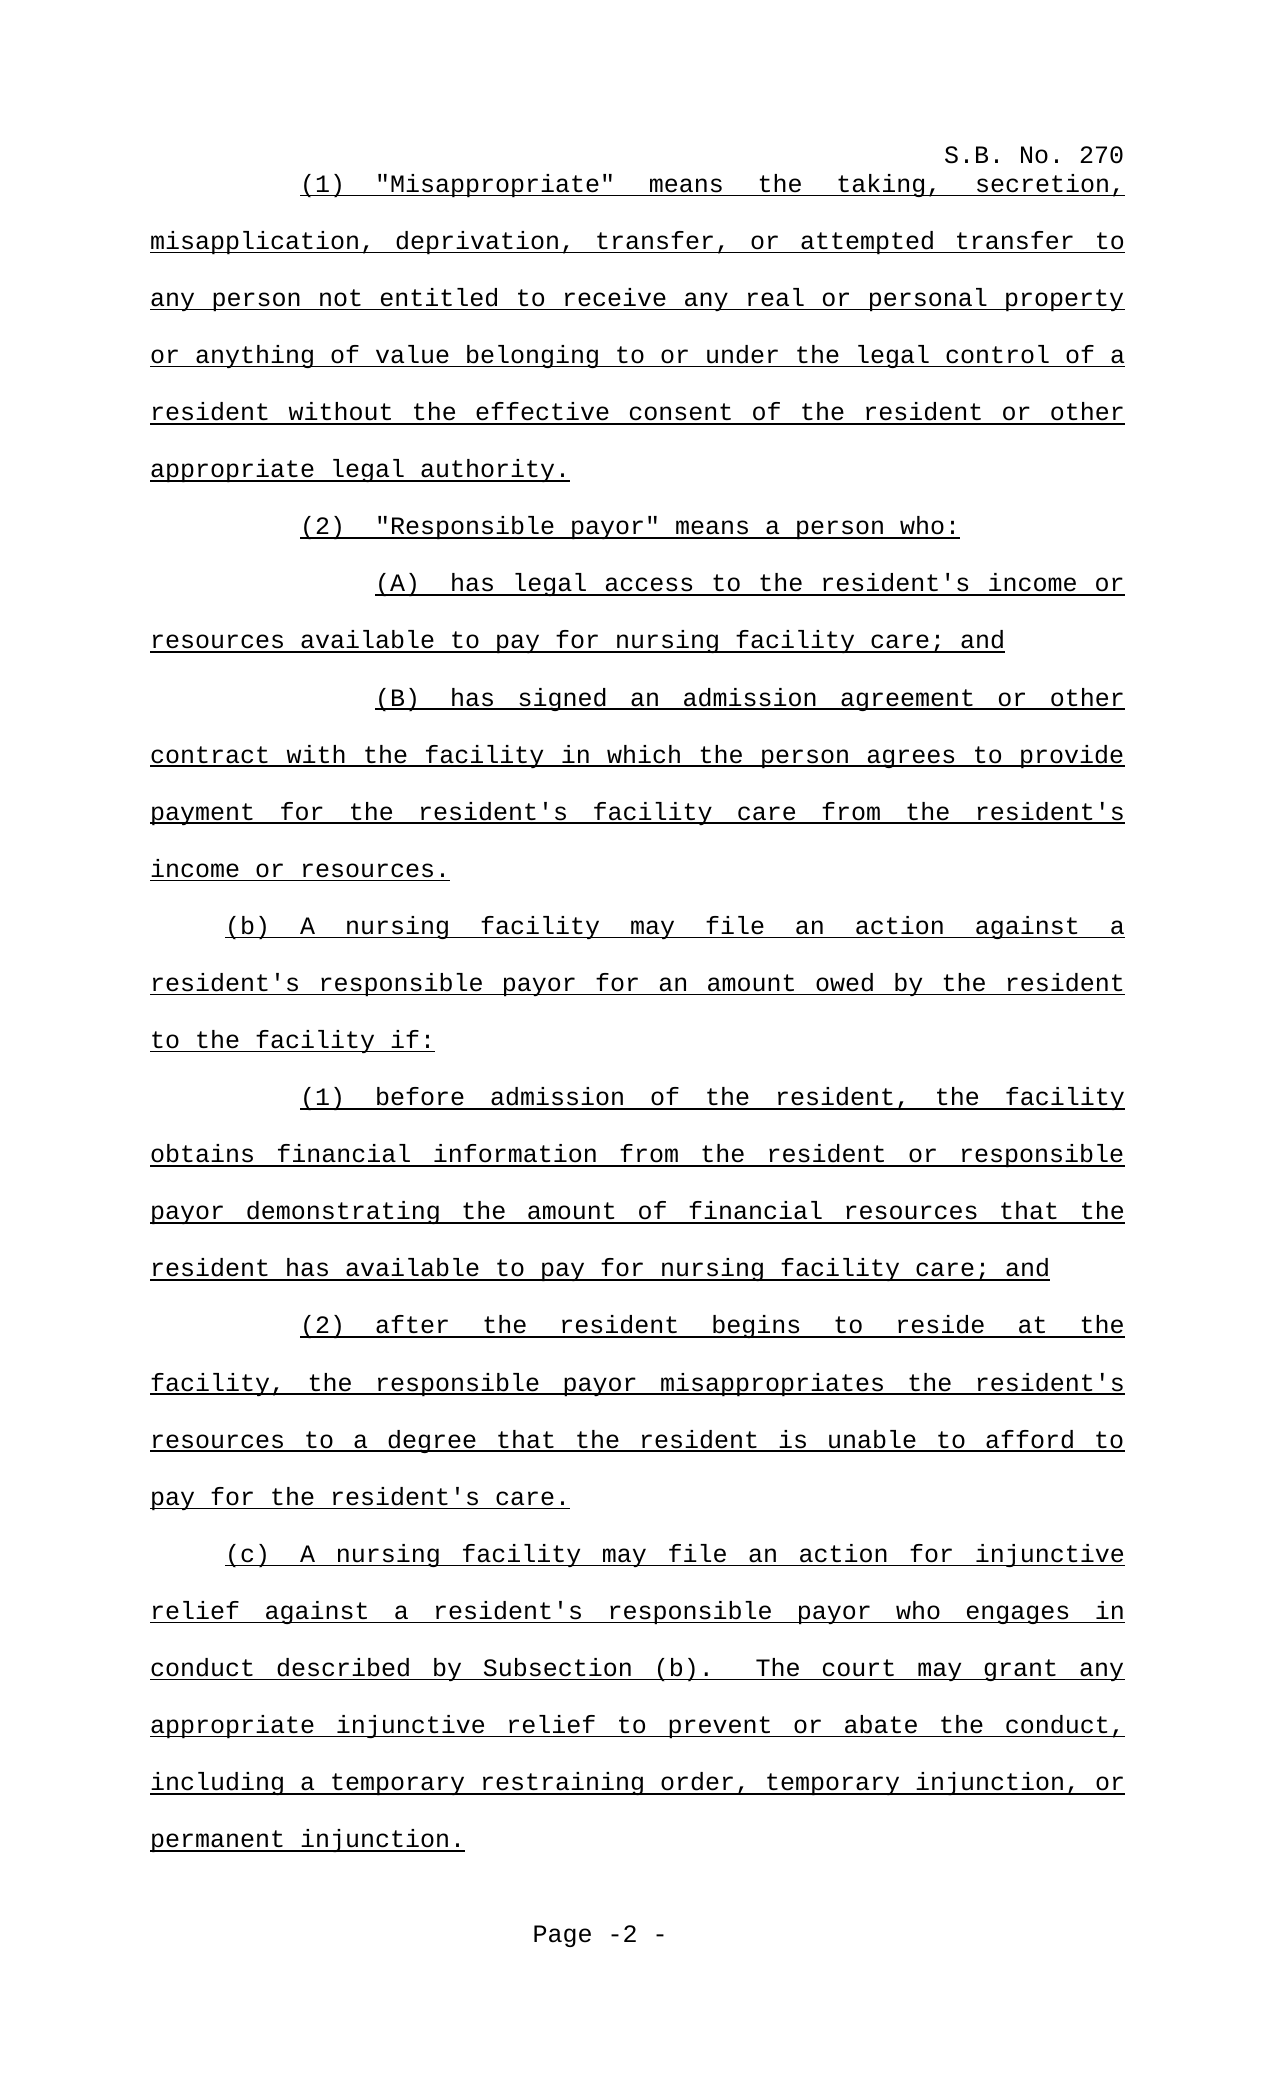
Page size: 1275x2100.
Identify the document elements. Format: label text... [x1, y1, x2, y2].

text (1) "Misappropriate" means the taking, secretion, misapplication, deprivation, transfer, or attempted transfer to any person not entitled to receive any real or personal property or anything of value belonging to or under the legal control of a resident without the effective consent of the resident or other appropriate legal authority. [150, 171, 1125, 252]
text (1) before admission of the resident, the facility obtains financial information from the resident or responsible payor demonstrating the amount of financial resources that the resident has available to pay for nursing facility care; and [150, 1167, 1125, 1222]
text (c) A nursing facility may file an action for injunctive relief against a resident's responsible payor who engages in conduct described by Subsection (b). The court may grant any appropriate injunctive relief to prevent or abate the conduct, including a temporary restraining order, temporary injunction, or permanent injunction. [150, 1623, 1125, 1679]
text (2) after the resident begins to reside at the facility, the responsible payor misappropriates the resident's resources to a degree that the resident is unable to afford to pay for the resident's care. [150, 1313, 1125, 1393]
text (1) "Misappropriate" means the taking, secretion, misapplication, deprivation, transfer, or attempted transfer to any person not entitled to receive any real or personal property or anything of value belonging to or under the legal control of a resident without the effective consent of the resident or other appropriate legal authority. [150, 425, 1125, 485]
text (1) "Misappropriate" means the taking, secretion, misapplication, deprivation, transfer, or attempted transfer to any person not entitled to receive any real or personal property or anything of value belonging to or under the legal control of a resident without the effective consent of the resident or other appropriate legal authority. [150, 310, 1125, 366]
text (c) A nursing facility may file an action for injunctive relief against a resident's responsible payor who engages in conduct described by Subsection (b). The court may grant any appropriate injunctive relief to prevent or abate the conduct, including a temporary restraining order, temporary injunction, or permanent injunction. [150, 1541, 1125, 1622]
text (2) after the resident begins to reside at the facility, the responsible payor misappropriates the resident's resources to a degree that the resident is unable to afford to pay for the resident's care. [150, 1395, 1125, 1450]
text (b) A nursing facility may file an action against a resident's responsible payor for an amount owed by the resident to the facility if: [150, 913, 1125, 994]
text (B) has signed an admission agreement or other contract with the facility in which the person agrees to provide payment for the resident's facility care from the resident's income or resources. [150, 824, 1125, 885]
text (1) before admission of the resident, the facility obtains financial information from the resident or responsible payor demonstrating the amount of financial resources that the resident has available to pay for nursing facility care; and [150, 1224, 1125, 1284]
text (c) A nursing facility may file an action for injunctive relief against a resident's responsible payor who engages in conduct described by Subsection (b). The court may grant any appropriate injunctive relief to prevent or abate the conduct, including a temporary restraining order, temporary injunction, or permanent injunction. [150, 1737, 1125, 1793]
text (1) before admission of the resident, the facility obtains financial information from the resident or responsible payor demonstrating the amount of financial resources that the resident has available to pay for nursing facility care; and [150, 1084, 1125, 1165]
text (c) A nursing facility may file an action for injunctive relief against a resident's responsible payor who engages in conduct described by Subsection (b). The court may grant any appropriate injunctive relief to prevent or abate the conduct, including a temporary restraining order, temporary injunction, or permanent injunction. [150, 1795, 1125, 1855]
text (2) after the resident begins to reside at the facility, the responsible payor misappropriates the resident's resources to a degree that the resident is unable to afford to pay for the resident's care. [150, 1452, 1125, 1513]
text (1) "Misappropriate" means the taking, secretion, misapplication, deprivation, transfer, or attempted transfer to any person not entitled to receive any real or personal property or anything of value belonging to or under the legal control of a resident without the effective consent of the resident or other appropriate legal authority. [150, 253, 1125, 309]
text (B) has signed an admission agreement or other contract with the facility in which the person agrees to provide payment for the resident's facility care from the resident's income or resources. [150, 685, 1125, 765]
text (B) has signed an admission agreement or other contract with the facility in which the person agrees to provide payment for the resident's facility care from the resident's income or resources. [150, 767, 1125, 822]
text (1) "Misappropriate" means the taking, secretion, misapplication, deprivation, transfer, or attempted transfer to any person not entitled to receive any real or personal property or anything of value belonging to or under the legal control of a resident without the effective consent of the resident or other appropriate legal authority. [150, 367, 1125, 423]
text (b) A nursing facility may file an action against a resident's responsible payor for an amount owed by the resident to the facility if: [150, 995, 1125, 1056]
text (2) "Responsible payor" means a person who: [150, 514, 1125, 542]
text (c) A nursing facility may file an action for injunctive relief against a resident's responsible payor who engages in conduct described by Subsection (b). The court may grant any appropriate injunctive relief to prevent or abate the conduct, including a temporary restraining order, temporary injunction, or permanent injunction. [150, 1680, 1125, 1736]
text (A) has legal access to the resident's income or resources available to pay for nursing facility care; and [150, 571, 1125, 656]
